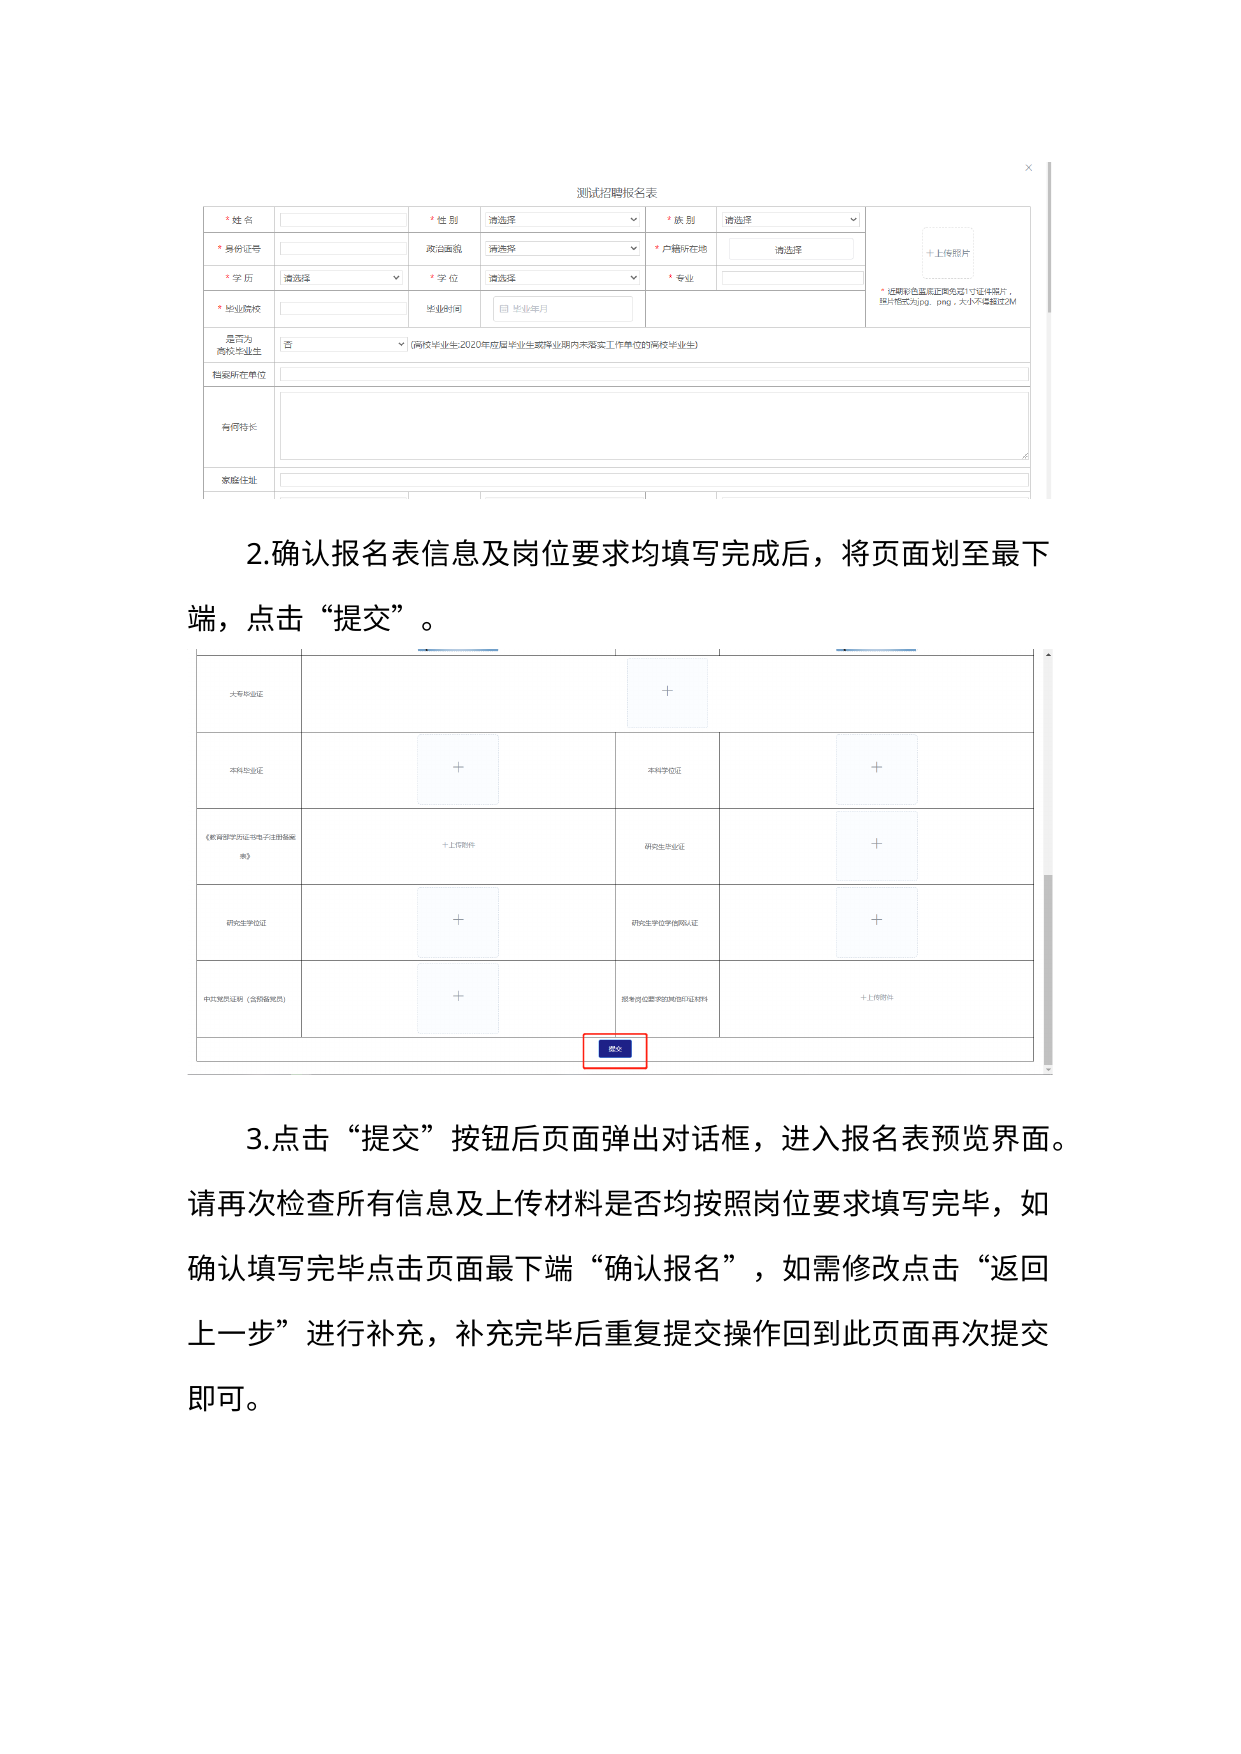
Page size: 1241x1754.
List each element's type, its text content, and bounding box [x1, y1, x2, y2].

text 3.点击“提交”按钮后页面弹出对话框，进入报名表预览界面。请再次检查所有信息及上传材料是否均按照岗位要求填写完毕，如确认填写完毕点击页面最下端“确认报名”，如需修改点击“返回上一步”进行补充，补充完毕后重复提交操作回到此页面再次提交即可。 [187, 1104, 1053, 1429]
text 2.确认报名表信息及岗位要求均填写完成后，将页面划至最下端，点击“提交”。 [187, 519, 1053, 649]
picture [187, 162, 1052, 499]
picture [187, 649, 1053, 1075]
